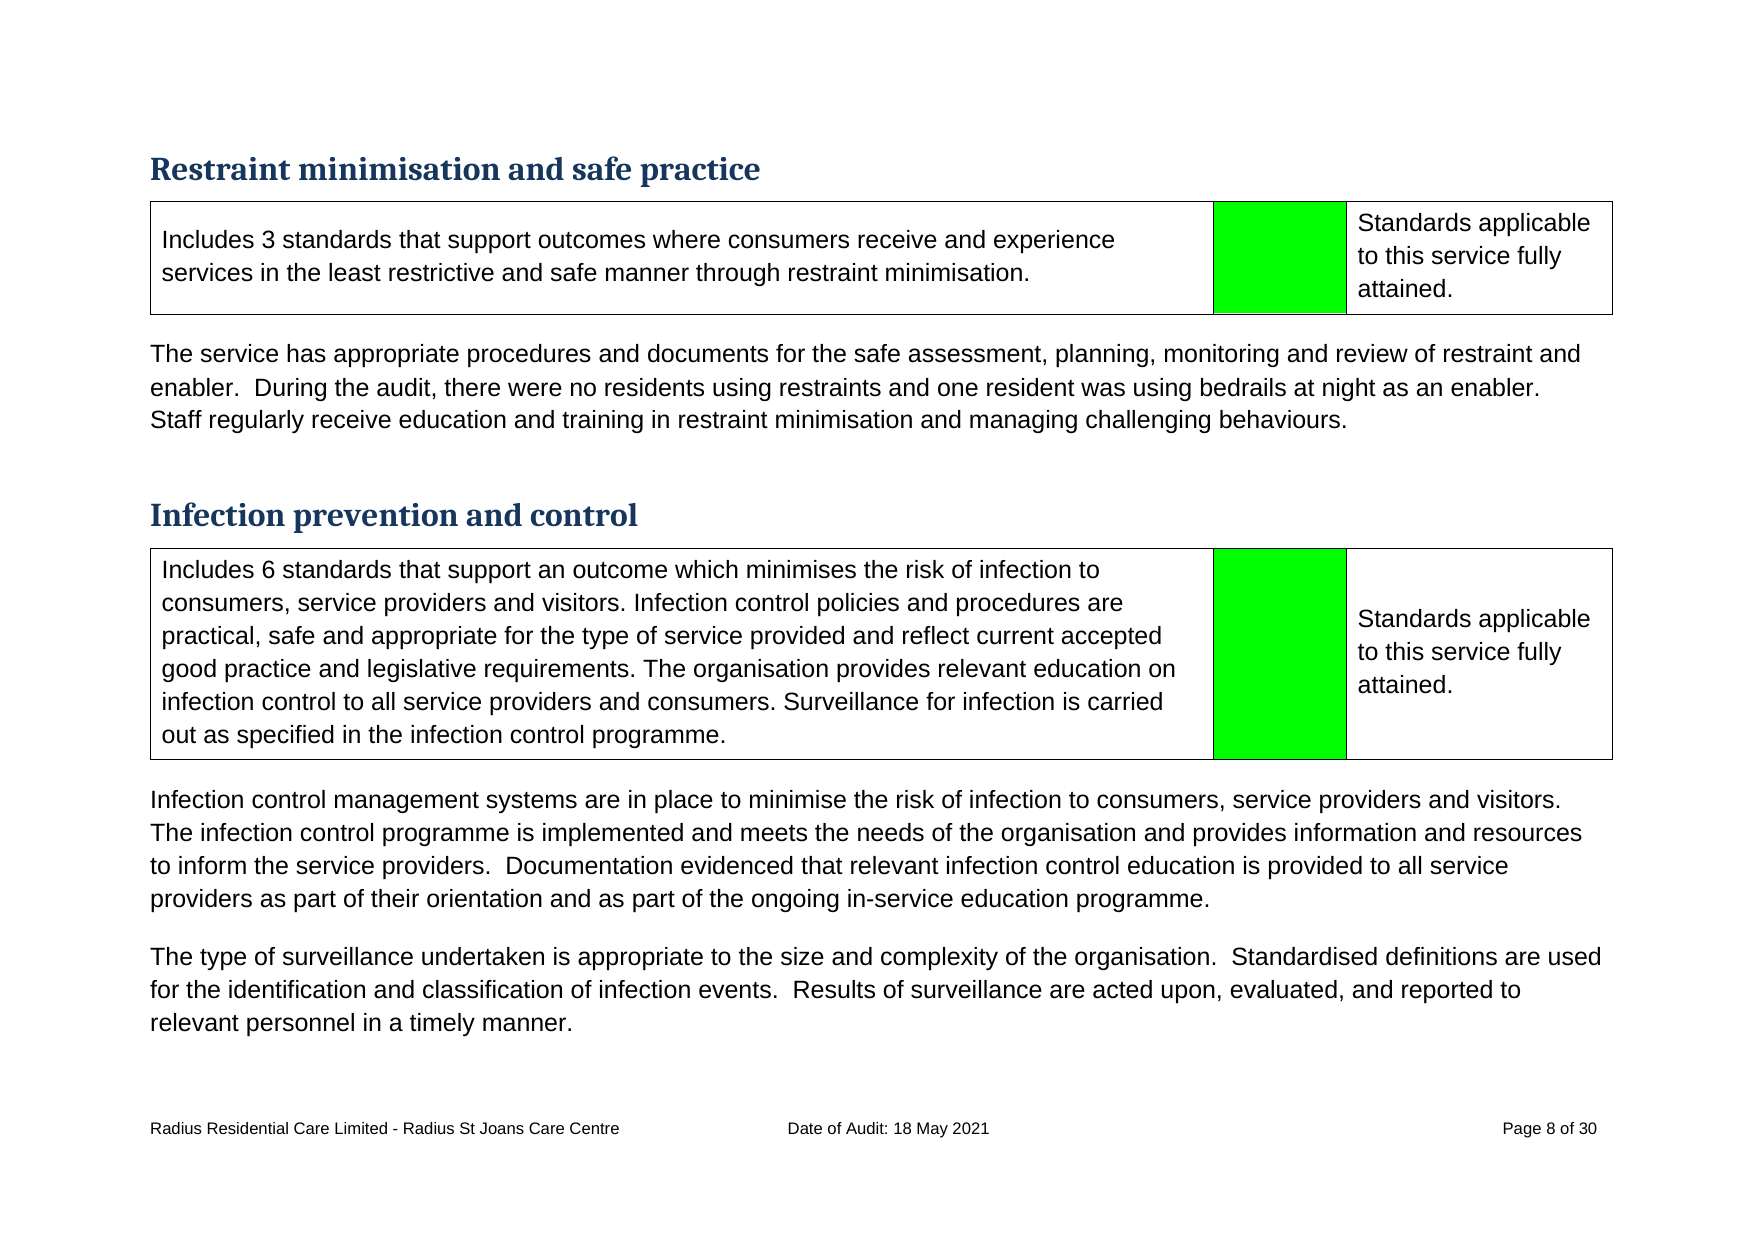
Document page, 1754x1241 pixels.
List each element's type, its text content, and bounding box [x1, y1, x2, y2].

table_header Standards applicable to this service fully attained. [1347, 202, 1612, 313]
table_header Includes 3 standards that support outcomes where consumers receive and experience services in the least restrictive and safe manner through restraint minimisation. [151, 202, 1213, 313]
text The type of surveillance undertaken is appropriate to the size and complexity of the organisation. Standardised definitions are used for the identification and classification of infection events. Results of surveillance are acted upon, evaluated, and reported to relevant personnel in a timely manner. [150, 942, 1604, 1037]
table_header [1214, 202, 1346, 313]
text The service has appropriate procedures and documents for the safe assessment, planning, monitoring and review of restraint and enabler. During the audit, there were no residents using restraints and one resident was using bedrails at night as an enabler. Staff regularly receive education and training in restraint minimisation and managing challenging behaviours. [150, 339, 1604, 434]
table_header Includes 6 standards that support an outcome which minimises the risk of infection to consumers, service providers and visitors. Infection control policies and procedures are practical, safe and appropriate for the type of service provided and reflect current accepted good practice and legislative requirements. The organisation provides relevant education on infection control to all service providers and consumers. Surveillance for infection is carried out as specified in the infection control programme. [151, 549, 1213, 759]
subtitle Infection prevention and control [150, 497, 1604, 535]
subtitle Restraint minimisation and safe practice [150, 150, 1604, 188]
table_header Standards applicable to this service fully attained. [1347, 549, 1612, 759]
text Infection control management systems are in place to minimise the risk of infection to consumers, service providers and visitors. The infection control programme is implemented and meets the needs of the organisation and provides information and resources to inform the service providers. Documentation evidenced that relevant infection control education is provided to all service providers as part of their orientation and as part of the ongoing in-service education programme. [150, 785, 1604, 913]
table_header [1214, 549, 1346, 759]
